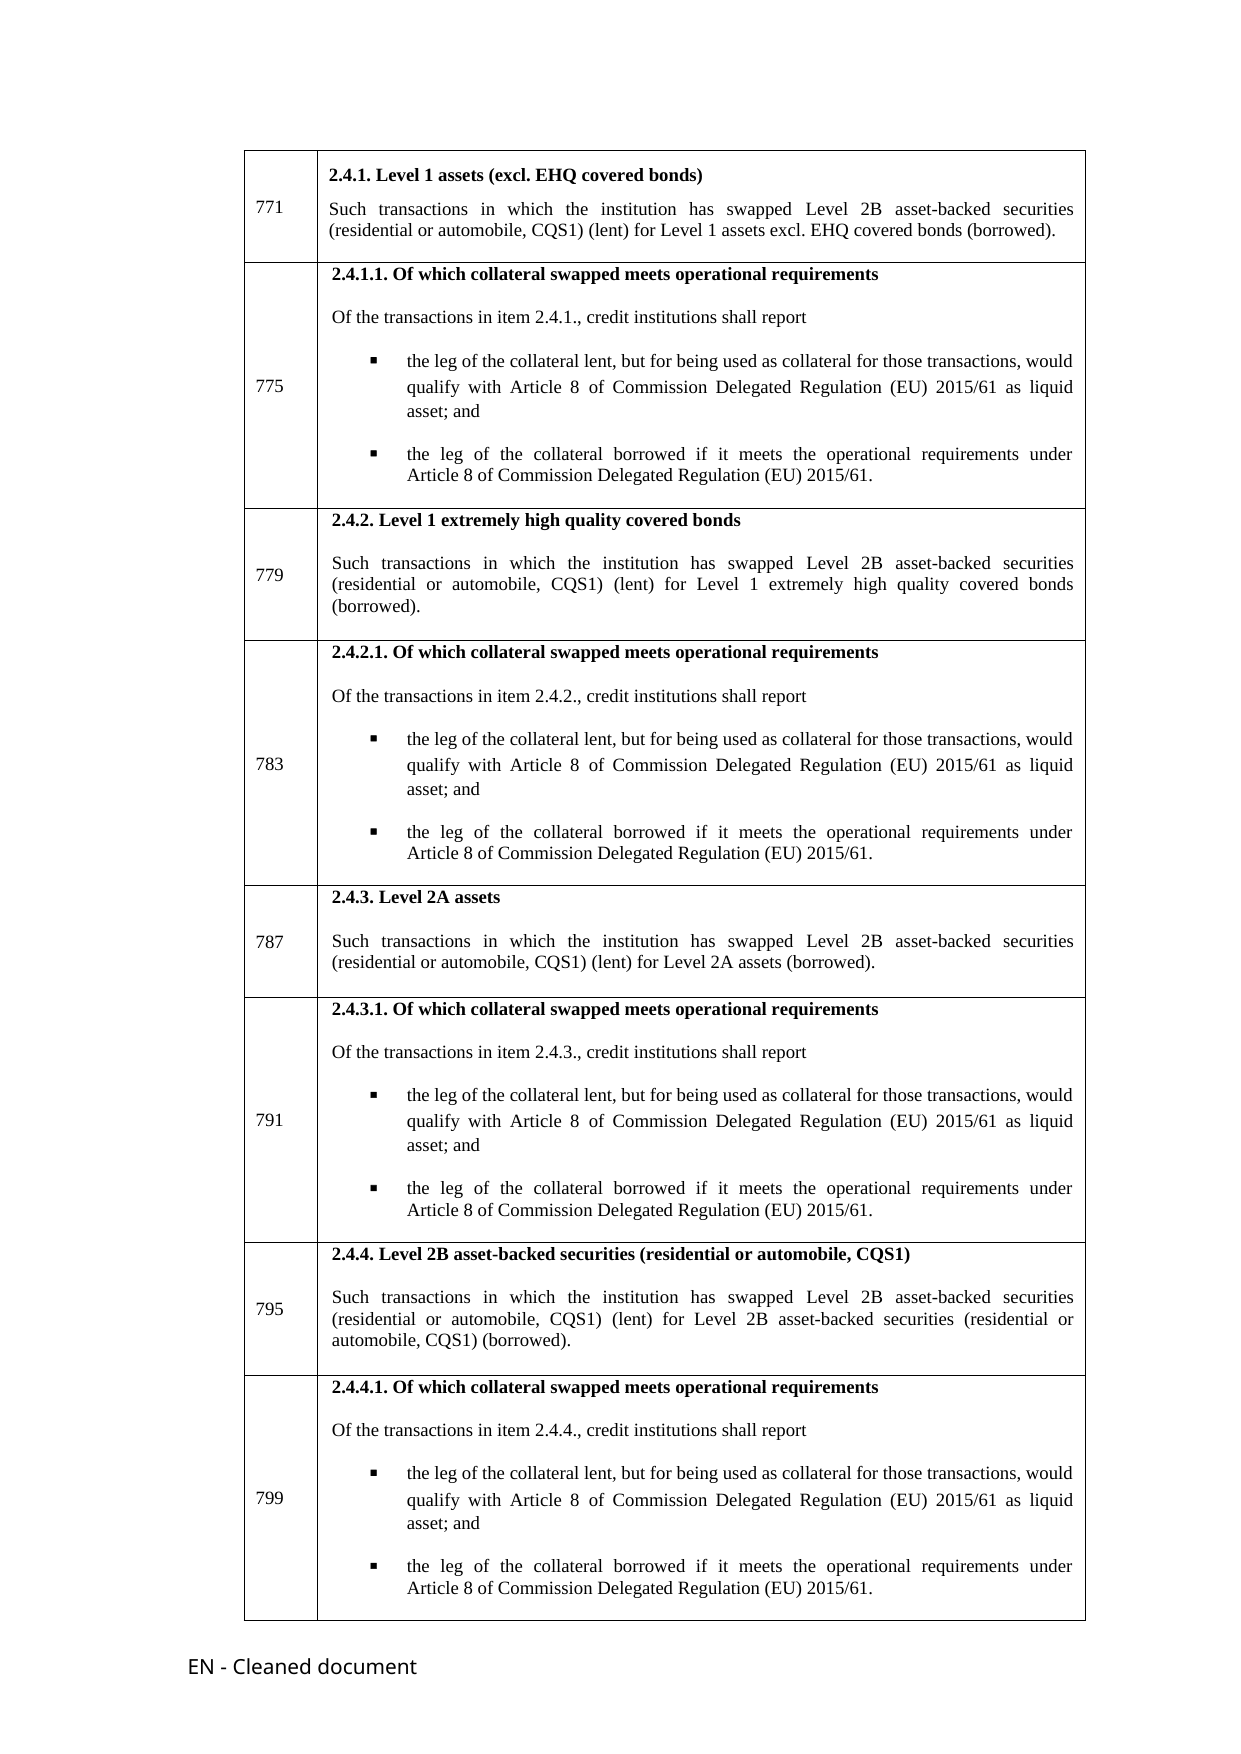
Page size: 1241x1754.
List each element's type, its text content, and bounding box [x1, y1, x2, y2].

table_cell 2.4.4.1. Of which collateral swapped meets operational requirements Of the transactions in item 2.4.4., credit institutions shall report the leg of the collateral lent, but for being used as collateral for those transactions, would qualify with Article 8 of Commission Delegated Regulation (EU) 2015/61 as liquid asset; and the leg of the collateral borrowed if it meets the operational requirements under Article 8 of Commission Delegated Regulation (EU) 2015/61. [318, 1376, 1085, 1620]
table_cell 795 [245, 1243, 317, 1375]
table_cell 771 [245, 151, 317, 262]
table_cell 2.4.1.1. Of which collateral swapped meets operational requirements Of the transactions in item 2.4.1., credit institutions shall report the leg of the collateral lent, but for being used as collateral for those transactions, would qualify with Article 8 of Commission Delegated Regulation (EU) 2015/61 as liquid asset; and the leg of the collateral borrowed if it meets the operational requirements under Article 8 of Commission Delegated Regulation (EU) 2015/61. [318, 263, 1085, 507]
table_cell 779 [245, 509, 317, 640]
table_cell 775 [245, 263, 317, 507]
table_cell 2.4.3.1. Of which collateral swapped meets operational requirements Of the transactions in item 2.4.3., credit institutions shall report the leg of the collateral lent, but for being used as collateral for those transactions, would qualify with Article 8 of Commission Delegated Regulation (EU) 2015/61 as liquid asset; and the leg of the collateral borrowed if it meets the operational requirements under Article 8 of Commission Delegated Regulation (EU) 2015/61. [318, 998, 1085, 1242]
table_cell 799 [245, 1376, 317, 1620]
table_cell 783 [245, 641, 317, 885]
table_cell 2.4.3. Level 2A assets Such transactions in which the institution has swapped Level 2B asset-backed securities (residential or automobile, CQS1) (lent) for Level 2A assets (borrowed). [318, 886, 1085, 997]
table_cell 2.4.4. Level 2B asset-backed securities (residential or automobile, CQS1) Such transactions in which the institution has swapped Level 2B asset-backed securities (residential or automobile, CQS1) (lent) for Level 2B asset-backed securities (residential or automobile, CQS1) (borrowed). [318, 1243, 1085, 1375]
table_cell 2.4.1. Level 1 assets (excl. EHQ covered bonds) Such transactions in which the institution has swapped Level 2B asset-backed securities (residential or automobile, CQS1) (lent) for Level 1 assets excl. EHQ covered bonds (borrowed). [318, 151, 1085, 262]
table_cell 787 [245, 886, 317, 997]
table_cell 2.4.2. Level 1 extremely high quality covered bonds Such transactions in which the institution has swapped Level 2B asset-backed securities (residential or automobile, CQS1) (lent) for Level 1 extremely high quality covered bonds (borrowed). [318, 509, 1085, 640]
table_cell 2.4.2.1. Of which collateral swapped meets operational requirements Of the transactions in item 2.4.2., credit institutions shall report the leg of the collateral lent, but for being used as collateral for those transactions, would qualify with Article 8 of Commission Delegated Regulation (EU) 2015/61 as liquid asset; and the leg of the collateral borrowed if it meets the operational requirements under Article 8 of Commission Delegated Regulation (EU) 2015/61. [318, 641, 1085, 885]
table_cell 791 [245, 998, 317, 1242]
